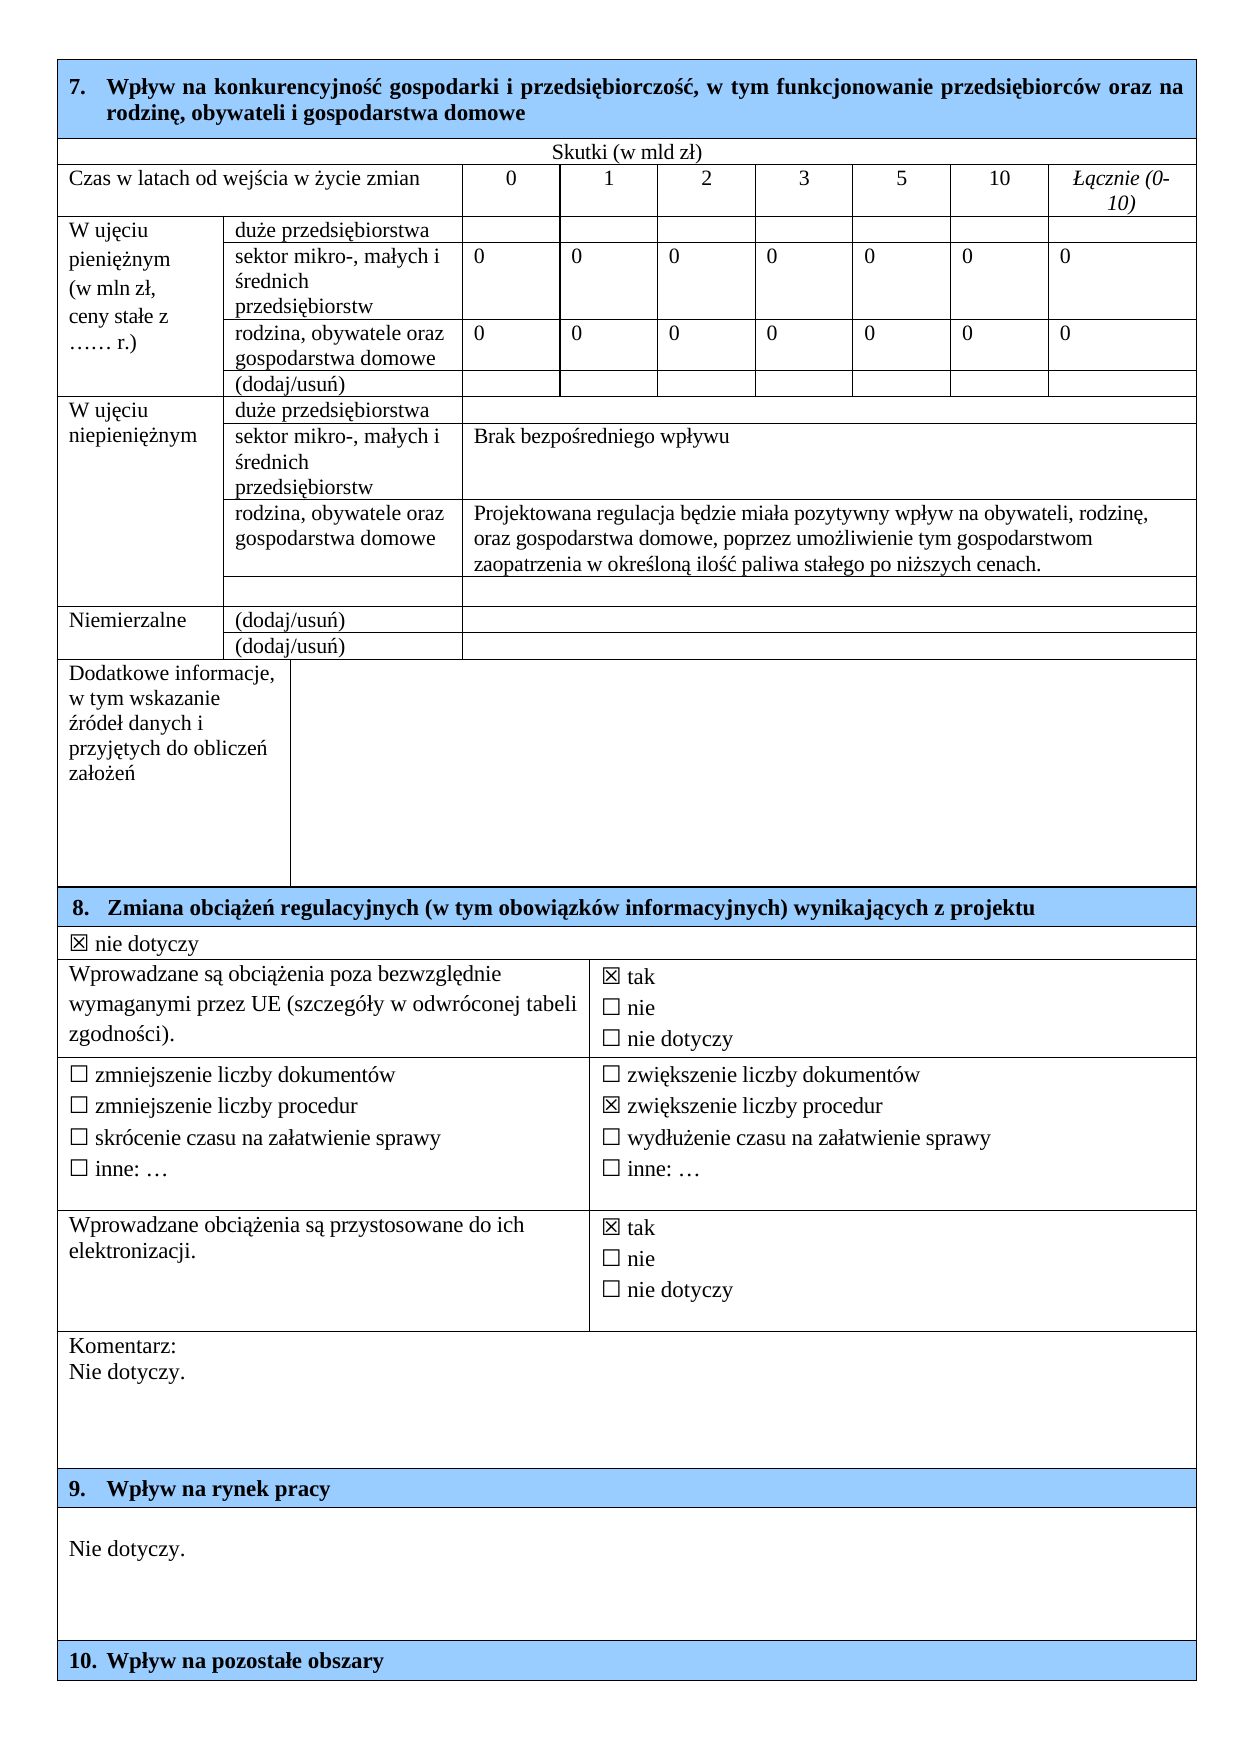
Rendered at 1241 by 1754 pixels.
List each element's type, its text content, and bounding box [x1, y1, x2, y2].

table_cell 2 [658, 165, 755, 216]
table_cell 1 [561, 165, 657, 216]
table_cell 0 [463, 320, 559, 370]
table_cell [1049, 217, 1196, 242]
table_cell [561, 217, 657, 242]
table_cell Dodatkowe informacje, w tym wskazanie źródeł danych i przyjętych do obliczeń założeń [58, 660, 290, 886]
table_cell (dodaj/usuń) [224, 633, 462, 658]
table_cell Łącznie (0-10) [1049, 165, 1196, 216]
table_cell (dodaj/usuń) [224, 607, 462, 632]
table_cell 10 [951, 165, 1048, 216]
table_cell Zmiana obciążeń regulacyjnych (w tym obowiązków informacyjnych) wynikających z projektu [58, 888, 1196, 926]
table_cell 5 [853, 165, 950, 216]
table_cell 0 [658, 320, 755, 370]
table_cell [463, 633, 1196, 658]
table_cell W ujęciu pieniężnym (w mln zł, ceny stałe z …… r.) [58, 217, 223, 396]
table_cell [224, 577, 462, 606]
table_cell [463, 397, 1196, 422]
table_cell Wpływ na konkurencyjność gospodarki i przedsiębiorczość, w tym funkcjonowanie przedsiębiorców oraz na rodzinę, obywateli i gospodarstwa domowe [58, 60, 1196, 138]
table_cell Wprowadzane obciążenia są przystosowane do ich elektronizacji. [58, 1211, 589, 1331]
table_cell zwiększenie liczby dokumentów zwiększenie liczby procedur wydłużenie czasu na załatwienie sprawy inne: … [590, 1058, 1196, 1209]
table_cell sektor mikro-, małych i średnich przedsiębiorstw [224, 243, 462, 318]
table_cell [853, 217, 950, 242]
table_cell 0 [561, 243, 657, 318]
table_cell [463, 371, 559, 396]
table_cell 0 [561, 320, 657, 370]
table_cell [561, 371, 657, 396]
table_cell zmniejszenie liczby dokumentów zmniejszenie liczby procedur skrócenie czasu na załatwienie sprawy inne: … [58, 1058, 589, 1209]
table_cell Niemierzalne [58, 607, 223, 658]
table_cell [951, 371, 1048, 396]
table_cell [463, 217, 559, 242]
table_cell 0 [756, 320, 852, 370]
table_cell nie dotyczy [58, 927, 1196, 958]
table_cell Skutki (w mld zł) [58, 139, 1196, 164]
table_cell 0 [853, 320, 950, 370]
table_cell 0 [463, 243, 559, 318]
table_cell [756, 371, 852, 396]
table_cell Brak bezpośredniego wpływu [463, 424, 1196, 499]
table_cell [291, 660, 1196, 886]
table_cell tak nie nie dotyczy [590, 960, 1196, 1057]
table_cell [463, 607, 1196, 632]
table_cell (dodaj/usuń) [224, 371, 462, 396]
table_cell [463, 577, 1196, 606]
table_cell 0 [1049, 243, 1196, 318]
table_cell rodzina, obywatele oraz gospodarstwa domowe [224, 500, 462, 576]
table_cell W ujęciu niepieniężnym [58, 397, 223, 606]
table_cell 0 [756, 243, 852, 318]
table_cell Projektowana regulacja będzie miała pozytywny wpływ na obywateli, rodzinę, oraz gospodarstwa domowe, poprzez umożliwienie tym gospodarstwom zaopatrzenia w określoną ilość paliwa stałego po niższych cenach. [463, 500, 1196, 576]
table_cell [658, 371, 755, 396]
table_cell [1049, 371, 1196, 396]
table_cell Komentarz: Nie dotyczy. [58, 1332, 1196, 1467]
table_cell 0 [951, 243, 1048, 318]
table_cell sektor mikro-, małych i średnich przedsiębiorstw [224, 424, 462, 499]
table_cell 0 [1049, 320, 1196, 370]
table_cell duże przedsiębiorstwa [224, 397, 462, 422]
table_cell rodzina, obywatele oraz gospodarstwa domowe [224, 320, 462, 370]
table_cell Czas w latach od wejścia w życie zmian [58, 165, 462, 216]
table_cell Wpływ na rynek pracy [58, 1469, 1196, 1507]
table_cell tak nie nie dotyczy [590, 1211, 1196, 1331]
table_cell Nie dotyczy. [58, 1508, 1196, 1640]
table_cell [951, 217, 1048, 242]
table_cell 0 [463, 165, 559, 216]
table_cell 0 [658, 243, 755, 318]
table_cell duże przedsiębiorstwa [224, 217, 462, 242]
table_cell [853, 371, 950, 396]
table_cell 0 [951, 320, 1048, 370]
table_cell 3 [756, 165, 852, 216]
table_cell [658, 217, 755, 242]
table_cell [756, 217, 852, 242]
table_cell Wpływ na pozostałe obszary [58, 1641, 1196, 1680]
table_cell Wprowadzane są obciążenia poza bezwzględnie wymaganymi przez UE (szczegóły w odwróconej tabeli zgodności). [58, 960, 589, 1057]
table_cell 0 [853, 243, 950, 318]
